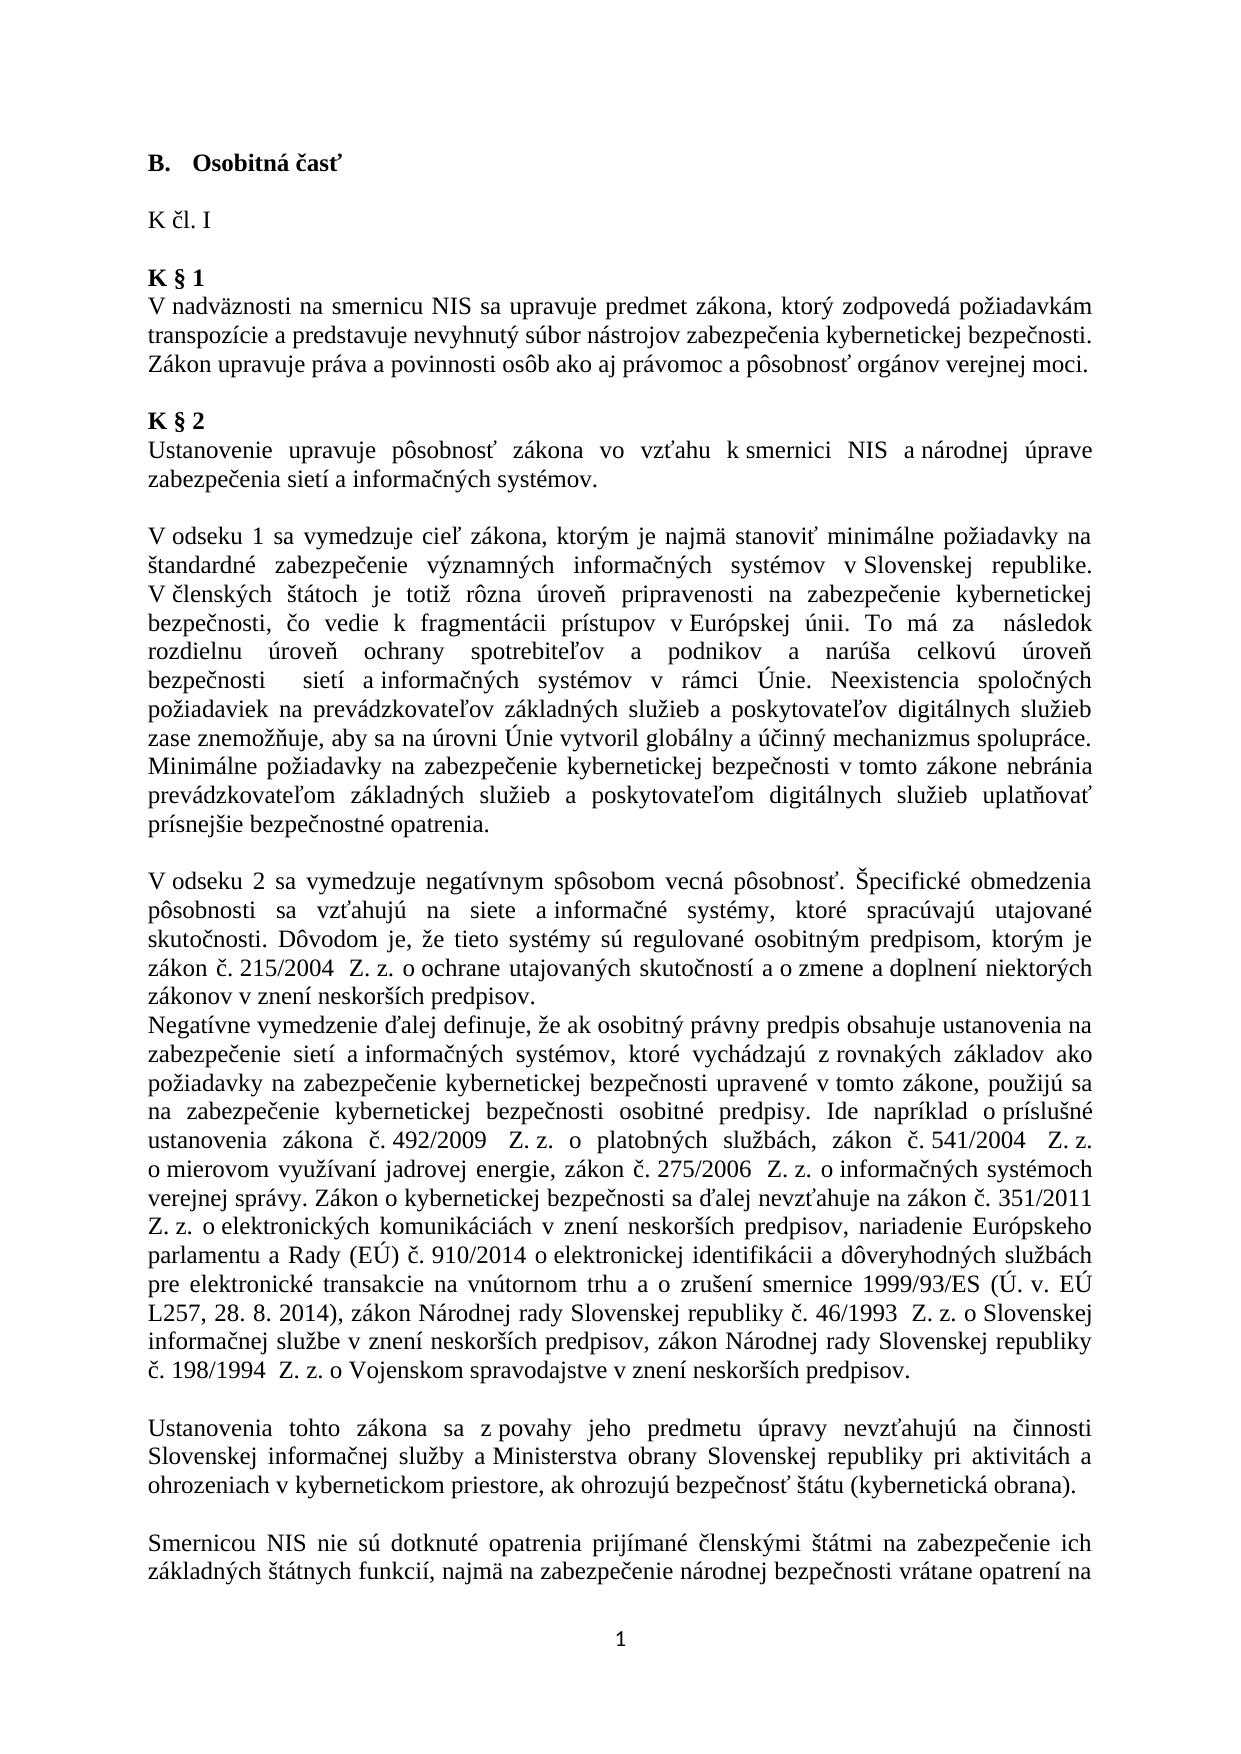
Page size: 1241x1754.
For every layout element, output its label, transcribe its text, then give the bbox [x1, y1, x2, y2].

text V odseku 2 sa vymedzuje negatívnym spôsobom vecná pôsobnosť. Špecifické obmedzenia pôsobnosti sa vzťahujú na siete a informačné systémy, ktoré spracúvajú utajované skutočnosti. Dôvodom je, že tieto systémy sú regulované osobitným predpisom, ktorým je zákon č. 215/2004 Z. z. o ochrane utajovaných skutočností a o zmene a doplnení niektorých zákonov v znení neskorších predpisov. [148, 866, 1093, 1010]
list Osobitná časť [148, 148, 1093, 176]
text Ustanovenia tohto zákona sa z povahy jeho predmetu úpravy nevzťahujú na činnosti Slovenskej informačnej služby a Ministerstva obrany Slovenskej republiky pri aktivitách a ohrozeniach v kybernetickom priestore, ak ohrozujú bezpečnosť štátu (kybernetická obrana). [148, 1413, 1093, 1499]
text V odseku 1 sa vymedzuje cieľ zákona, ktorým je najmä stanoviť minimálne požiadavky na štandardné zabezpečenie významných informačných systémov v Slovenskej republike. V členských štátoch je totiž rôzna úroveň pripravenosti na zabezpečenie kybernetickej bezpečnosti, čo vedie k fragmentácii prístupov v Európskej únii. To má za následok rozdielnu úroveň ochrany spotrebiteľov a podnikov a narúša celkovú úroveň bezpečnosti sietí a informačných systémov v rámci Únie. Neexistencia spoločných požiadaviek na prevádzkovateľov základných služieb a poskytovateľov digitálnych služieb zase znemožňuje, aby sa na úrovni Únie vytvoril globálny a účinný mechanizmus spolupráce. Minimálne požiadavky na zabezpečenie kybernetickej bezpečnosti v tomto zákone nebránia prevádzkovateľom základných služieb a poskytovateľom digitálnych služieb uplatňovať prísnejšie bezpečnostné opatrenia. [148, 521, 1093, 838]
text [148, 1528, 1093, 1585]
text K § 1 [148, 263, 1093, 291]
text V nadväznosti na smernicu NIS sa upravuje predmet zákona, ktorý zodpovedá požiadavkám transpozície a predstavuje nevyhnutý súbor nástrojov zabezpečenia kybernetickej bezpečnosti. Zákon upravuje práva a povinnosti osôb ako aj právomoc a pôsobnosť orgánov verejnej moci. [148, 291, 1093, 378]
text K § 2 [148, 406, 1093, 435]
text K čl. I [148, 205, 1093, 234]
text Ustanovenie upravuje pôsobnosť zákona vo vzťahu k smernici NIS a národnej úprave zabezpečenia sietí a informačných systémov. [148, 435, 1093, 493]
text Negatívne vymedzenie ďalej definuje, že ak osobitný právny predpis obsahuje ustanovenia na zabezpečenie sietí a informačných systémov, ktoré vychádzajú z rovnakých základov ako požiadavky na zabezpečenie kybernetickej bezpečnosti upravené v tomto zákone, použijú sa na zabezpečenie kybernetickej bezpečnosti osobitné predpisy. Ide napríklad o príslušné ustanovenia zákona č. 492/2009 Z. z. o platobných službách, zákon č. 541/2004 Z. z. o mierovom využívaní jadrovej energie, zákon č. 275/2006 Z. z. o informačných systémoch verejnej správy. Zákon o kybernetickej bezpečnosti sa ďalej nevzťahuje na zákon č. 351/2011 Z. z. o elektronických komunikáciách v znení neskorších predpisov, nariadenie Európskeho parlamentu a Rady (EÚ) č. 910/2014 o elektronickej identifikácii a dôveryhodných službách pre elektronické transakcie na vnútornom trhu a o zrušení smernice 1999/93/ES (Ú. v. EÚ L257, 28. 8. 2014), zákon Národnej rady Slovenskej republiky č. 46/1993 Z. z. o Slovenskej informačnej službe v znení neskorších predpisov, zákon Národnej rady Slovenskej republiky č. 198/1994 Z. z. o Vojenskom spravodajstve v znení neskorších predpisov. [148, 1010, 1093, 1384]
